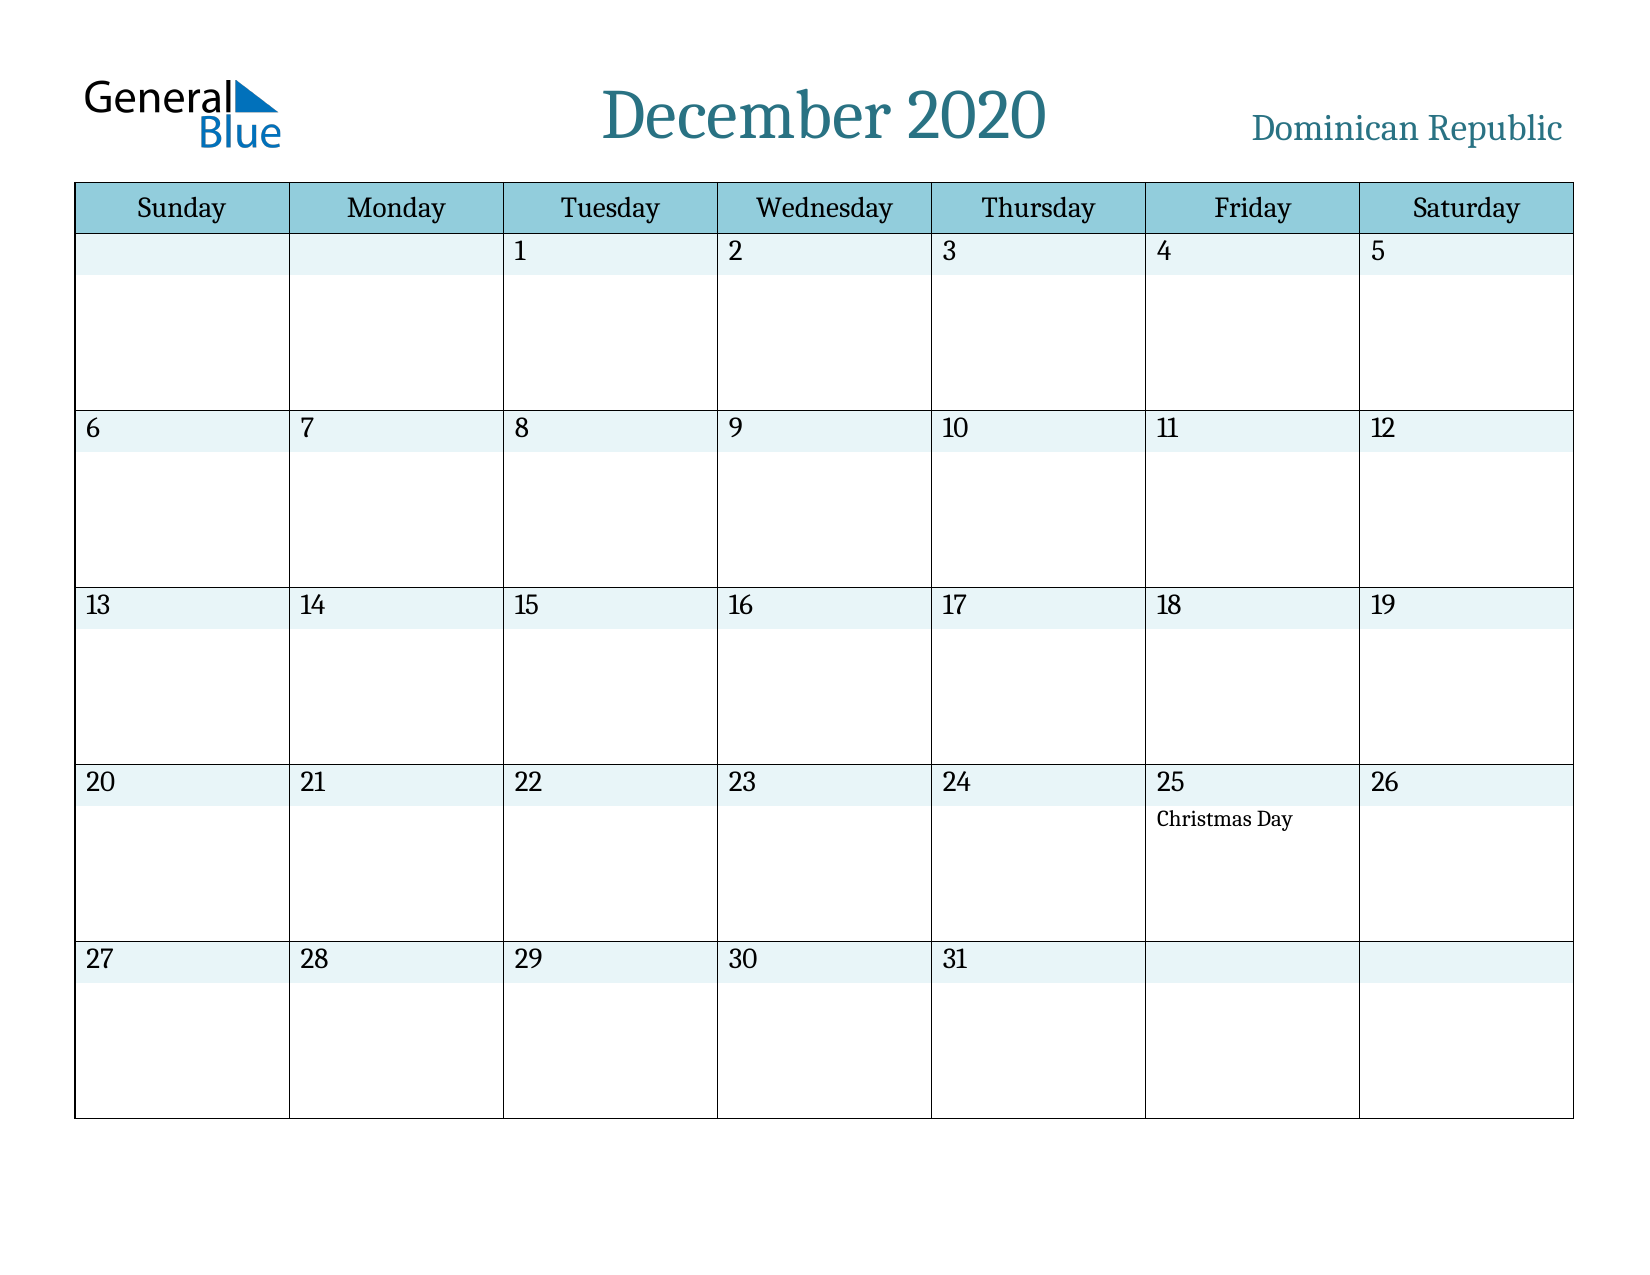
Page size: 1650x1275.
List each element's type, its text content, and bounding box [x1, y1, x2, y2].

table_cell [504, 275, 717, 410]
table_cell Sunday [76, 183, 289, 233]
table_cell [76, 806, 289, 941]
table_cell 29 [504, 942, 717, 983]
table_cell [504, 806, 717, 941]
table_cell [290, 983, 503, 1118]
table_cell 11 [1146, 411, 1359, 452]
table_cell [932, 983, 1145, 1118]
table_cell 18 [1146, 588, 1359, 629]
table_cell 25 [1146, 765, 1359, 806]
table_cell [718, 629, 931, 764]
table_cell [76, 983, 289, 1118]
table_header December 2020 [503, 75, 1146, 182]
table_cell [932, 629, 1145, 764]
table_cell [932, 806, 1145, 941]
table_cell 24 [932, 765, 1145, 806]
table_cell Christmas Day [1146, 806, 1359, 941]
table_cell [1146, 983, 1359, 1118]
table_cell 14 [290, 588, 503, 629]
table_cell 19 [1360, 588, 1573, 629]
table_cell 22 [504, 765, 717, 806]
table_cell 9 [718, 411, 931, 452]
table_cell [1360, 629, 1573, 764]
table_cell [1146, 275, 1359, 410]
table_cell 13 [76, 588, 289, 629]
table_cell [1360, 806, 1573, 941]
table_cell [504, 452, 717, 587]
table_cell 6 [76, 411, 289, 452]
table_cell 17 [932, 588, 1145, 629]
table_cell 16 [718, 588, 931, 629]
table_cell [718, 983, 931, 1118]
table_cell 3 [932, 234, 1145, 275]
table_cell 4 [1146, 234, 1359, 275]
table_cell [290, 806, 503, 941]
table_cell 28 [290, 942, 503, 983]
table_cell 12 [1360, 411, 1573, 452]
table_cell [718, 806, 931, 941]
table_cell [290, 629, 503, 764]
table_cell Monday [290, 183, 503, 233]
table_cell [1360, 942, 1573, 983]
table_cell Saturday [1360, 183, 1573, 233]
table_cell [1360, 452, 1573, 587]
table_cell 23 [718, 765, 931, 806]
table_cell [1360, 275, 1573, 410]
table_cell [76, 234, 289, 275]
table_cell 27 [76, 942, 289, 983]
table_cell 2 [718, 234, 931, 275]
table_cell [290, 452, 503, 587]
table_cell Thursday [932, 183, 1145, 233]
table_cell 15 [504, 588, 717, 629]
table_cell [718, 452, 931, 587]
table_cell 7 [290, 411, 503, 452]
table_cell Wednesday [718, 183, 931, 233]
table_cell [504, 983, 717, 1118]
table_cell [718, 275, 931, 410]
table_cell [1146, 452, 1359, 587]
table_cell [932, 452, 1145, 587]
table_cell 20 [76, 765, 289, 806]
table_cell [76, 629, 289, 764]
table_cell [290, 234, 503, 275]
table_cell 30 [718, 942, 931, 983]
table_cell Friday [1146, 183, 1359, 233]
table_cell [932, 275, 1145, 410]
table_header [75, 75, 503, 182]
table_cell [504, 629, 717, 764]
table_header Dominican Republic [1146, 75, 1574, 182]
table_cell [1146, 629, 1359, 764]
table_cell 5 [1360, 234, 1573, 275]
table_cell 26 [1360, 765, 1573, 806]
table_cell [76, 275, 289, 410]
table_cell [1146, 942, 1359, 983]
table_cell 10 [932, 411, 1145, 452]
table_cell 8 [504, 411, 717, 452]
table_cell 1 [504, 234, 717, 275]
table_cell 21 [290, 765, 503, 806]
picture [85, 80, 281, 148]
table_cell [1360, 983, 1573, 1118]
table_cell Tuesday [504, 183, 717, 233]
table_cell 31 [932, 942, 1145, 983]
table_cell [76, 452, 289, 587]
table_cell [290, 275, 503, 410]
